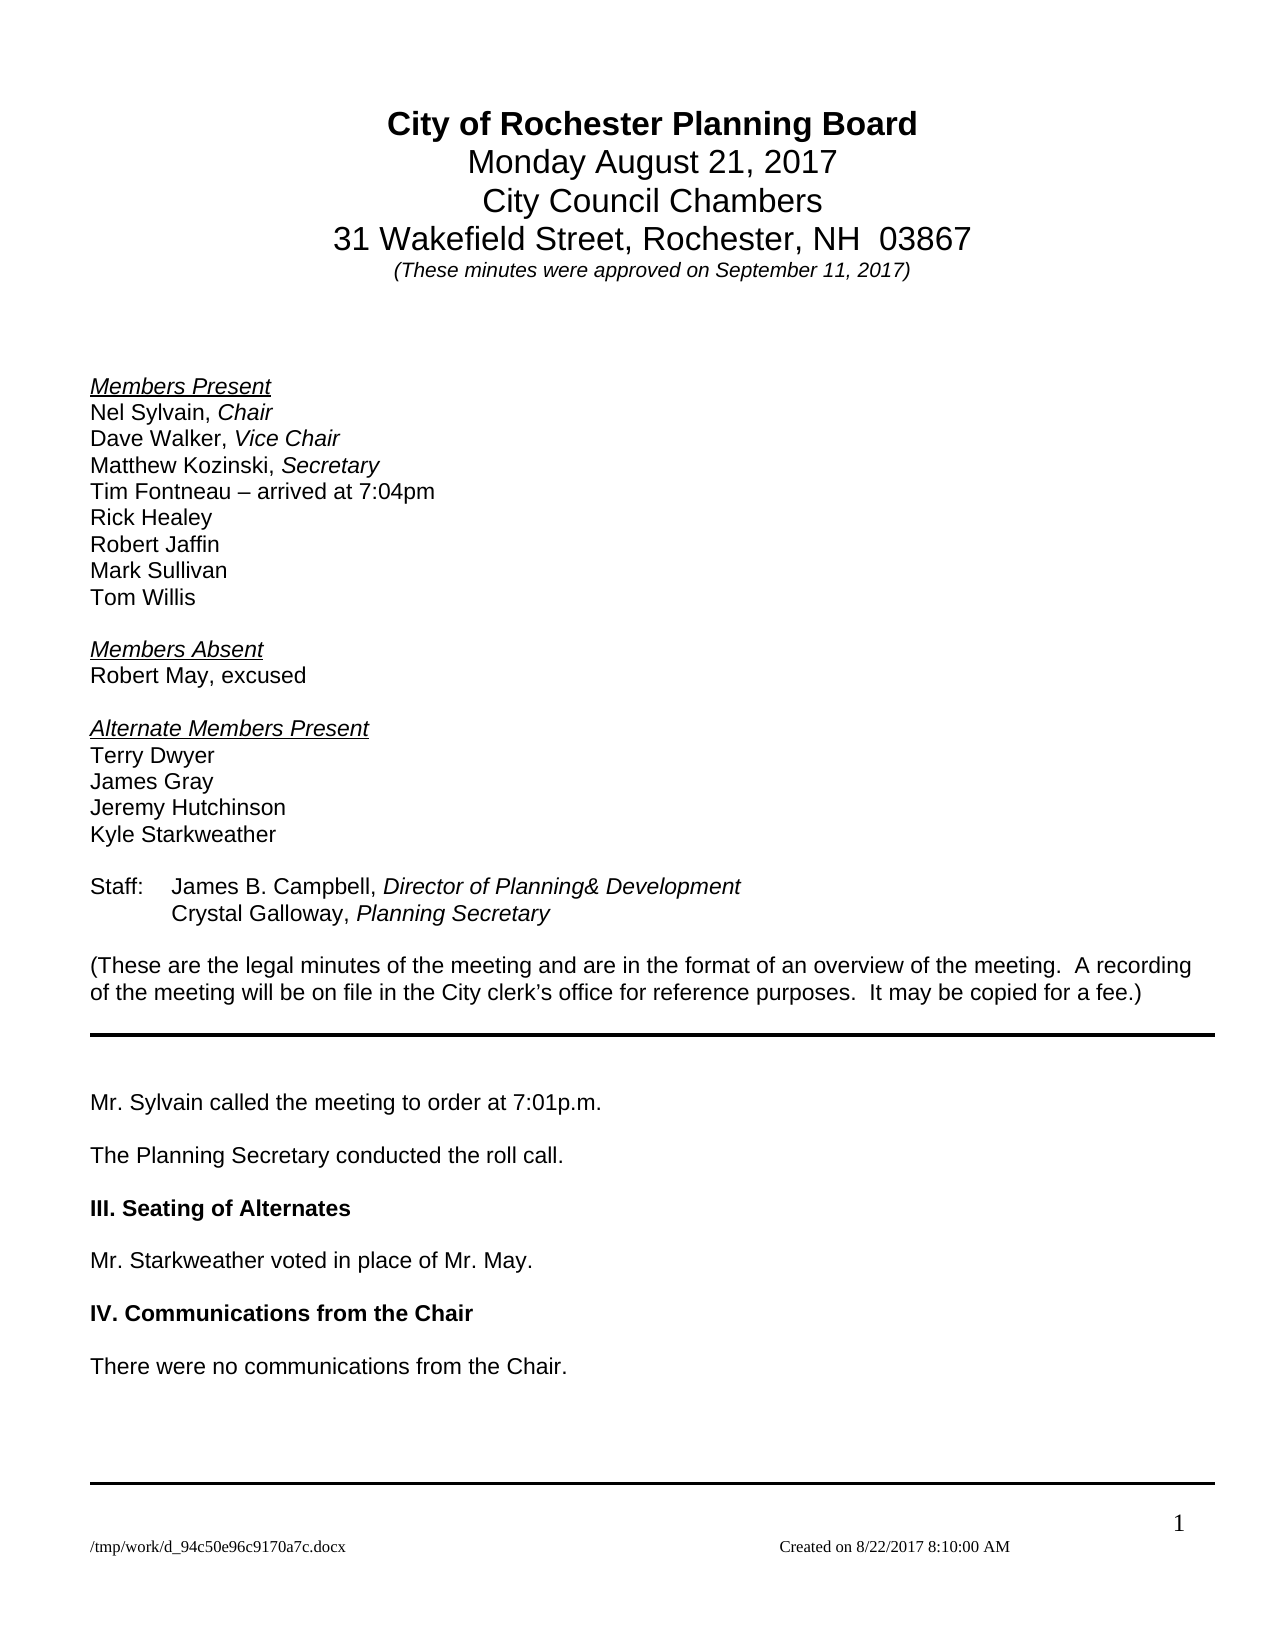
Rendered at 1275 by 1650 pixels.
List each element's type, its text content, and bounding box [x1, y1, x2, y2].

text Staff: James B. Campbell, Director of Planning& Development [90, 873, 1215, 900]
text Mark Sullivan [90, 557, 1215, 583]
text IV. Communications from the Chair [90, 1300, 1215, 1327]
text Mr. Starkweather voted in place of Mr. May. [90, 1247, 1215, 1274]
text Crystal Galloway, Planning Secretary [90, 900, 1215, 926]
text III. Seating of Alternates [90, 1195, 1215, 1221]
text James Gray [90, 768, 1215, 794]
text Robert Jaffin [90, 531, 1215, 557]
text Dave Walker, Vice Chair [90, 425, 1215, 452]
text Rick Healey [90, 504, 1215, 531]
text Tim Fontneau – arrived at 7:04pm [90, 478, 1215, 504]
text There were no communications from the Chair. [90, 1353, 1215, 1379]
text Alternate Members Present [90, 715, 1215, 742]
text Kyle Starkweather [90, 821, 1215, 847]
text Terry Dwyer [90, 742, 1215, 768]
text Jeremy Hutchinson [90, 794, 1215, 821]
text Members Absent [90, 636, 1215, 662]
text The Planning Secretary conducted the roll call. [90, 1142, 1215, 1168]
text Matthew Kozinski, Secretary [90, 452, 1215, 478]
text Nel Sylvain, Chair [90, 399, 1215, 425]
text City Council Chambers [90, 181, 1215, 219]
text Monday August 21, 2017 [90, 142, 1215, 181]
text Members Present [90, 373, 1215, 399]
text City of Planning Board [90, 104, 1215, 142]
text Robert May, excused [90, 662, 1215, 689]
text (These are the legal minutes of the meeting and are in the format of an overview of the meeting. A recording of the meeting will be on file in the City clerk’s office for reference purposes. It may be copied for a fee.) [90, 952, 1215, 1005]
text Mr. Sylvain called the meeting to order at 7:01p.m. [90, 1089, 1215, 1116]
text (These minutes were approved on September 11, 2017) [90, 257, 1215, 281]
text Tom Willis [90, 583, 1215, 610]
